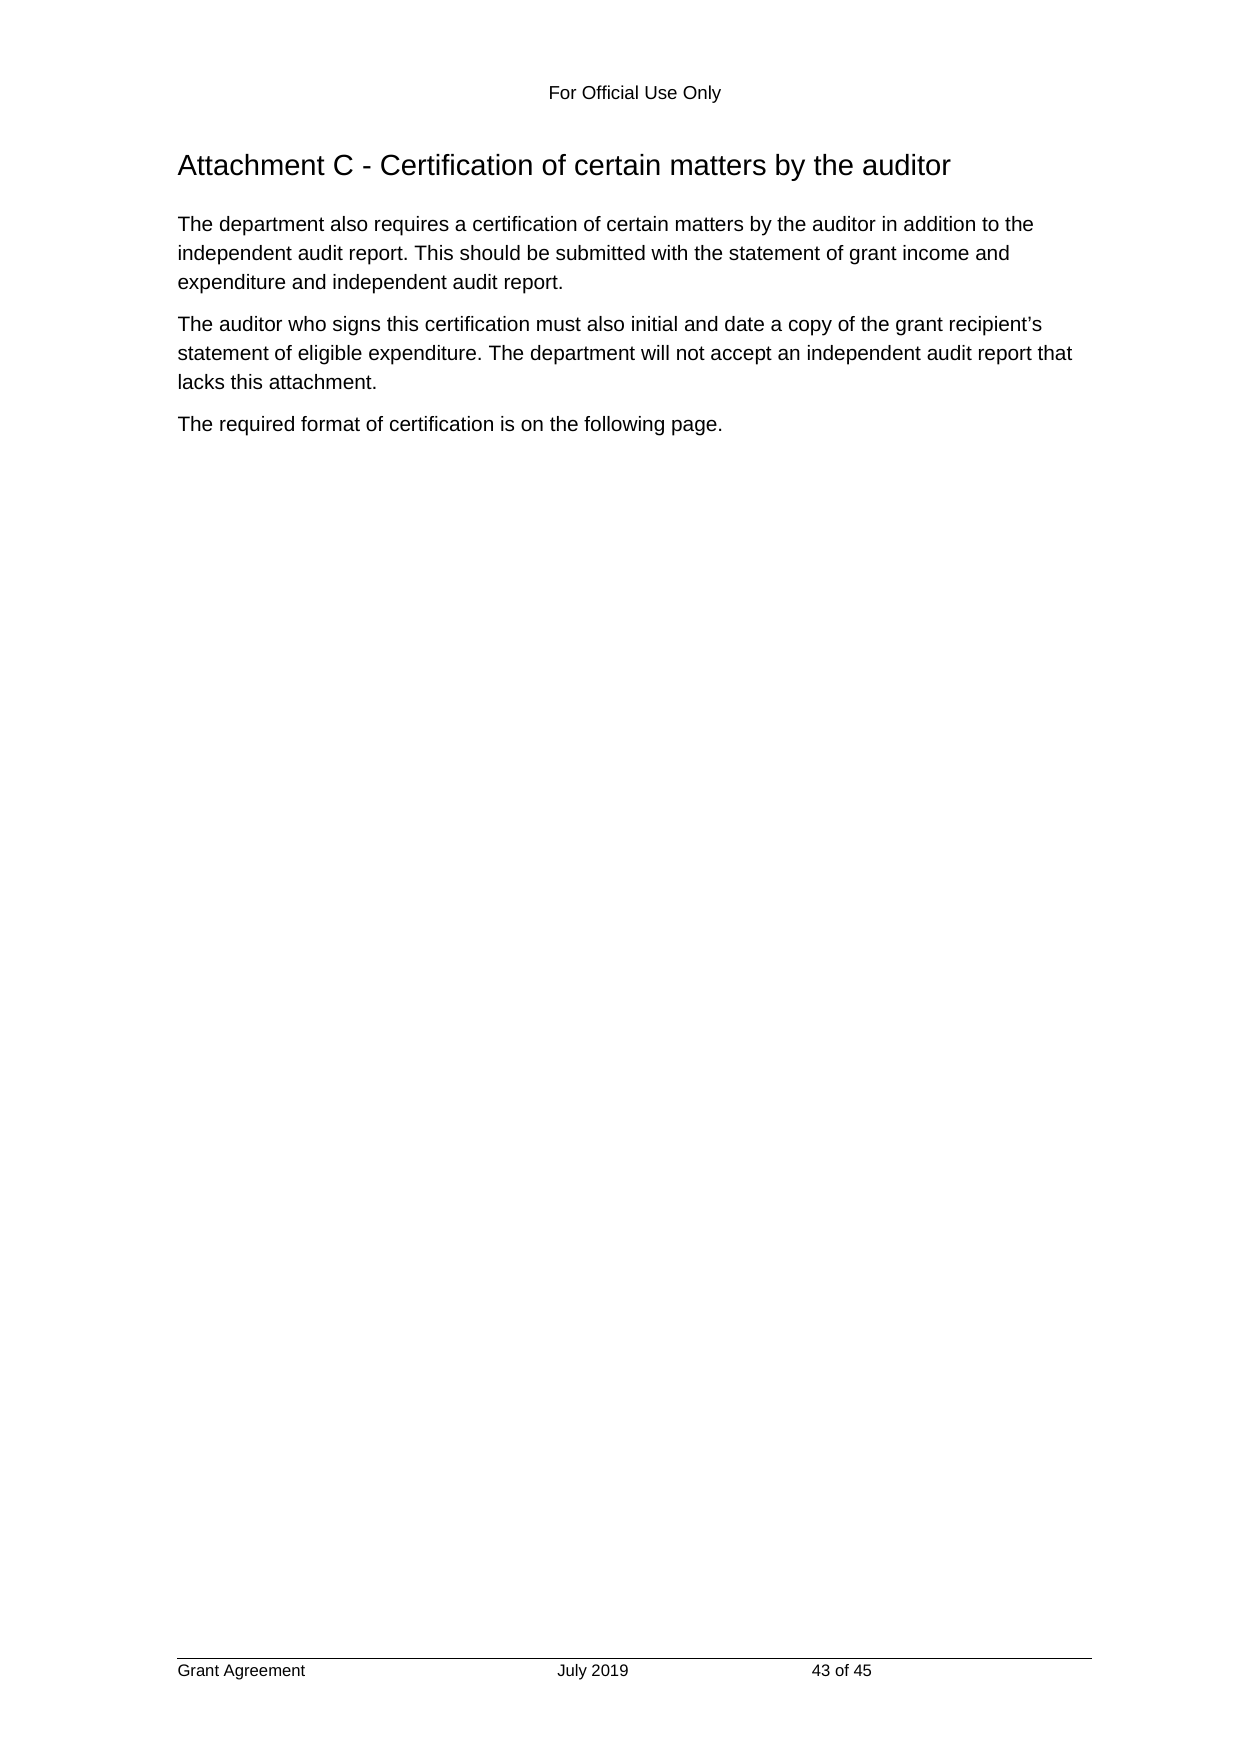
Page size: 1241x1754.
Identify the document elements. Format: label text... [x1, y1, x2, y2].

text The required format of certification is on the following page. [177, 406, 1092, 435]
text The auditor who signs this certification must also initial and date a copy of the grant recipient’s statement of eligible expenditure. The department will not accept an independent audit report that lacks this attachment. [177, 306, 1092, 394]
text The department also requires a certification of certain matters by the auditor in addition to the independent audit report. This should be submitted with the statement of grant income and expenditure and independent audit report. [177, 206, 1092, 294]
subtitle Attachment C - Certification of certain matters by the auditor [177, 148, 1092, 181]
